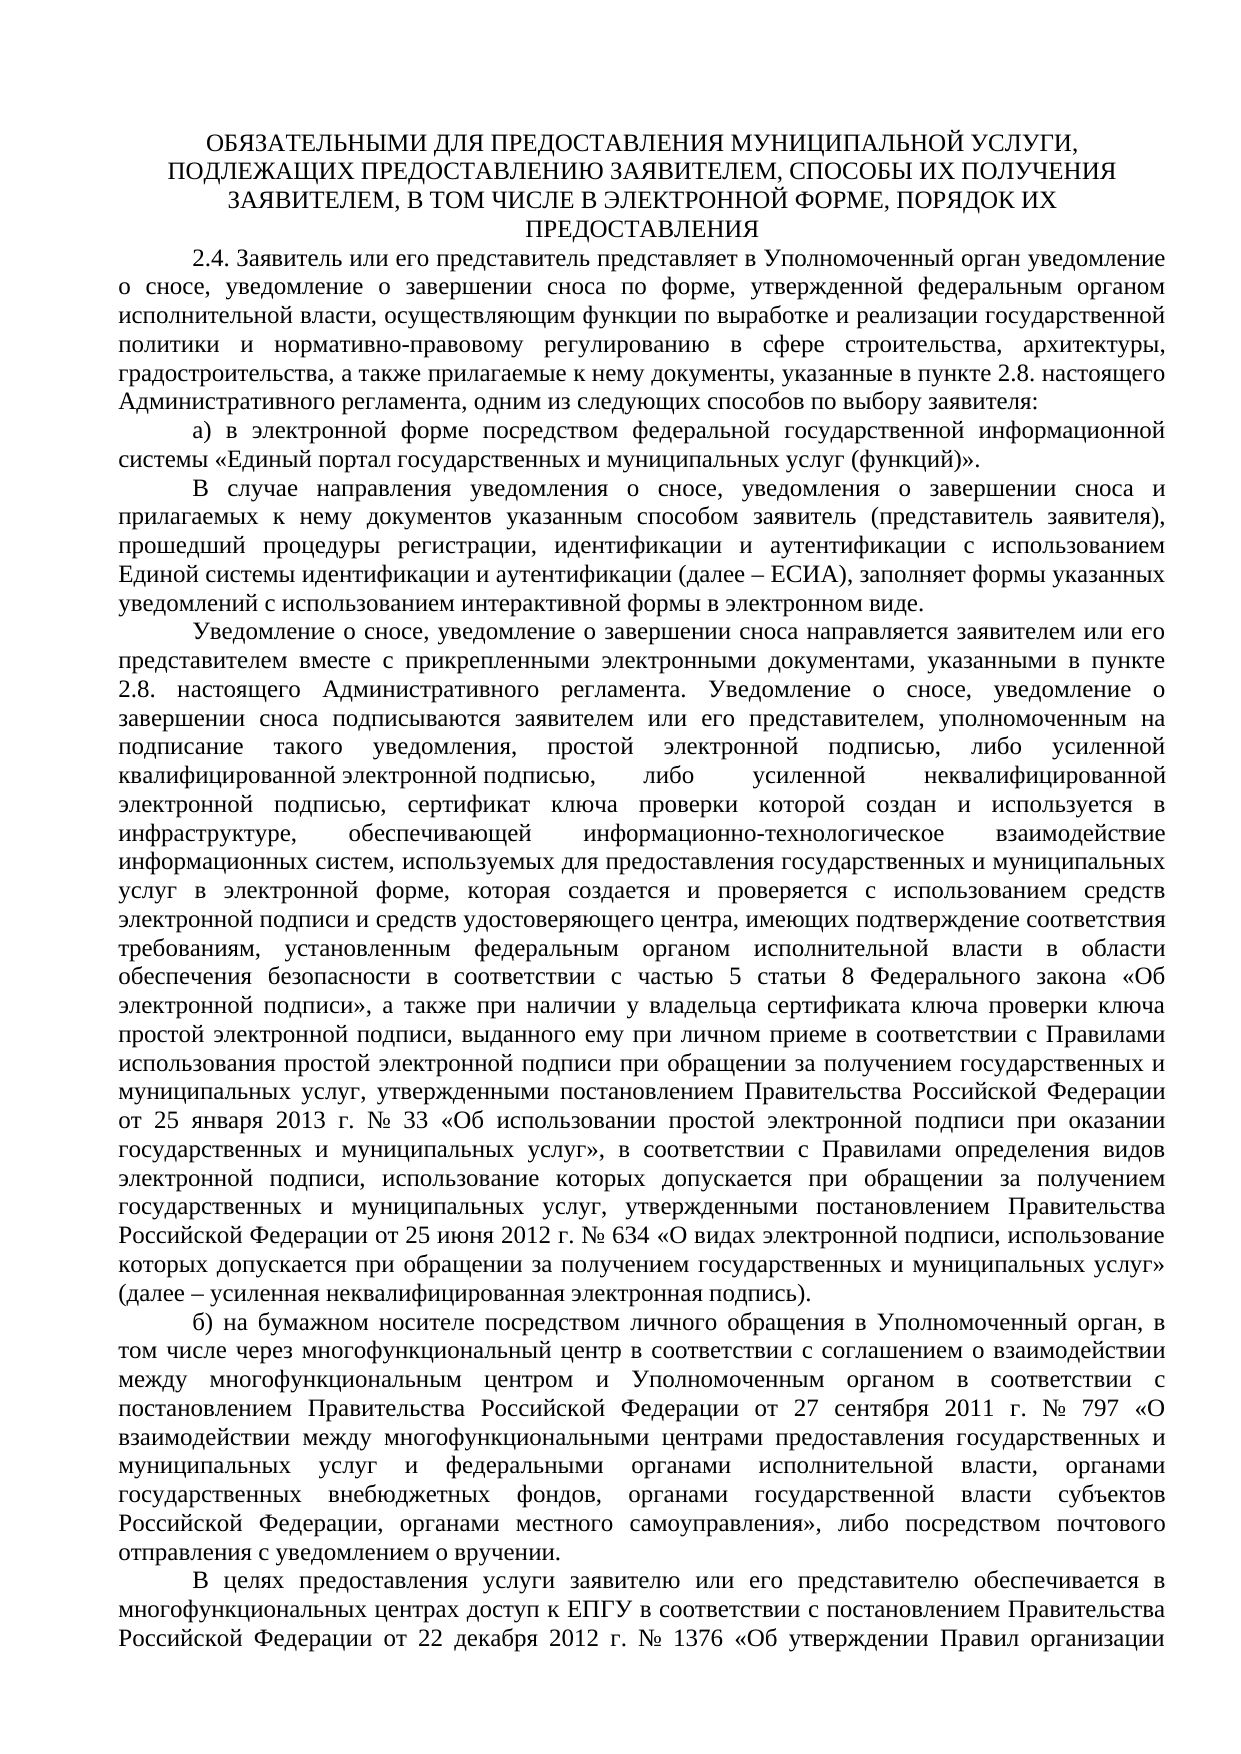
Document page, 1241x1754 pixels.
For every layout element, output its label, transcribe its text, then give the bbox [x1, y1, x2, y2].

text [118, 128, 1166, 243]
text В случае направления уведомления о сносе, уведомления о завершении сноса и прилагаемых к нему документов указанным способом заявитель (представитель заявителя), прошедший процедуры регистрации, идентификации и аутентификации с использованием Единой системы идентификации и аутентификации (далее – ЕСИА), заполняет формы указанных уведомлений с использованием интерактивной формы в электронном виде. [118, 473, 1166, 616]
text Уведомление о сносе, уведомление о завершении сноса направляется заявителем или его представителем вместе с прикрепленными электронными документами, указанными в пункте 2.8. настоящего Административного регламента. Уведомление о сносе, уведомление о завершении сноса подписываются заявителем или его представителем, уполномоченным на подписание такого уведомления, простой электронной подписью, либо усиленной квалифицированной электронной подписью, либо усиленной неквалифицированной электронной подписью, сертификат ключа проверки которой создан и используется в инфраструктуре, обеспечивающей информационно-технологическое взаимодействие информационных систем, используемых для предоставления государственных и муниципальных услуг в электронной форме, которая создается и проверяется с использованием средств электронной подписи и средств удостоверяющего центра, имеющих подтверждение соответствия требованиям, установленным федеральным органом исполнительной власти в области обеспечения безопасности в соответствии с частью 5 статьи 8 Федерального закона «Об электронной подписи», а также при наличии у владельца сертификата ключа проверки ключа простой электронной подписи, выданного ему при личном приеме в соответствии с Правилами использования простой электронной подписи при обращении за получением государственных и муниципальных услуг, утвержденными постановлением Правительства Российской Федерации от 25 января 2013 г. № 33 «Об использовании простой электронной подписи при оказании государственных и муниципальных услуг», в соответствии с Правилами определения видов электронной подписи, использование которых допускается при обращении за получением государственных и муниципальных услуг, утвержденными постановлением Правительства Российской Федерации от 25 июня 2012 г. № 634 «О видах электронной подписи, использование которых допускается при обращении за получением государственных и муниципальных услуг» (далее – усиленная неквалифицированная электронная подпись). [118, 616, 1166, 1306]
list Заявитель или его представитель представляет в Уполномоченный орган уведомление о сносе, уведомление о завершении сноса по форме, утвержденной федеральным органом исполнительной власти, осуществляющим функции по выработке и реализации государственной политики и нормативно-правовому регулированию в сфере строительства, архитектуры, градостроительства, а также прилагаемые к нему документы, указанные в пункте 2.8. настоящего Административного регламента, одним из следующих способов по выбору заявителя: [118, 243, 1166, 415]
text б) на бумажном носителе посредством личного обращения в Уполномоченный орган, в том числе через многофункциональный центр в соответствии с соглашением о взаимодействии между многофункциональным центром и Уполномоченным органом в соответствии с постановлением Правительства Российской Федерации от 27 сентября 2011 г. № 797 «О взаимодействии между многофункциональными центрами предоставления государственных и муниципальных услуг и федеральными органами исполнительной власти, органами государственных внебюджетных фондов, органами государственной власти субъектов Российской Федерации, органами местного самоуправления», либо посредством почтового отправления с уведомлением о вручении. [118, 1307, 1166, 1566]
text а) в электронной форме посредством федеральной государственной информационной системы «Единый портал государственных и муниципальных услуг (функций)». [118, 415, 1166, 473]
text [118, 1566, 1166, 1652]
